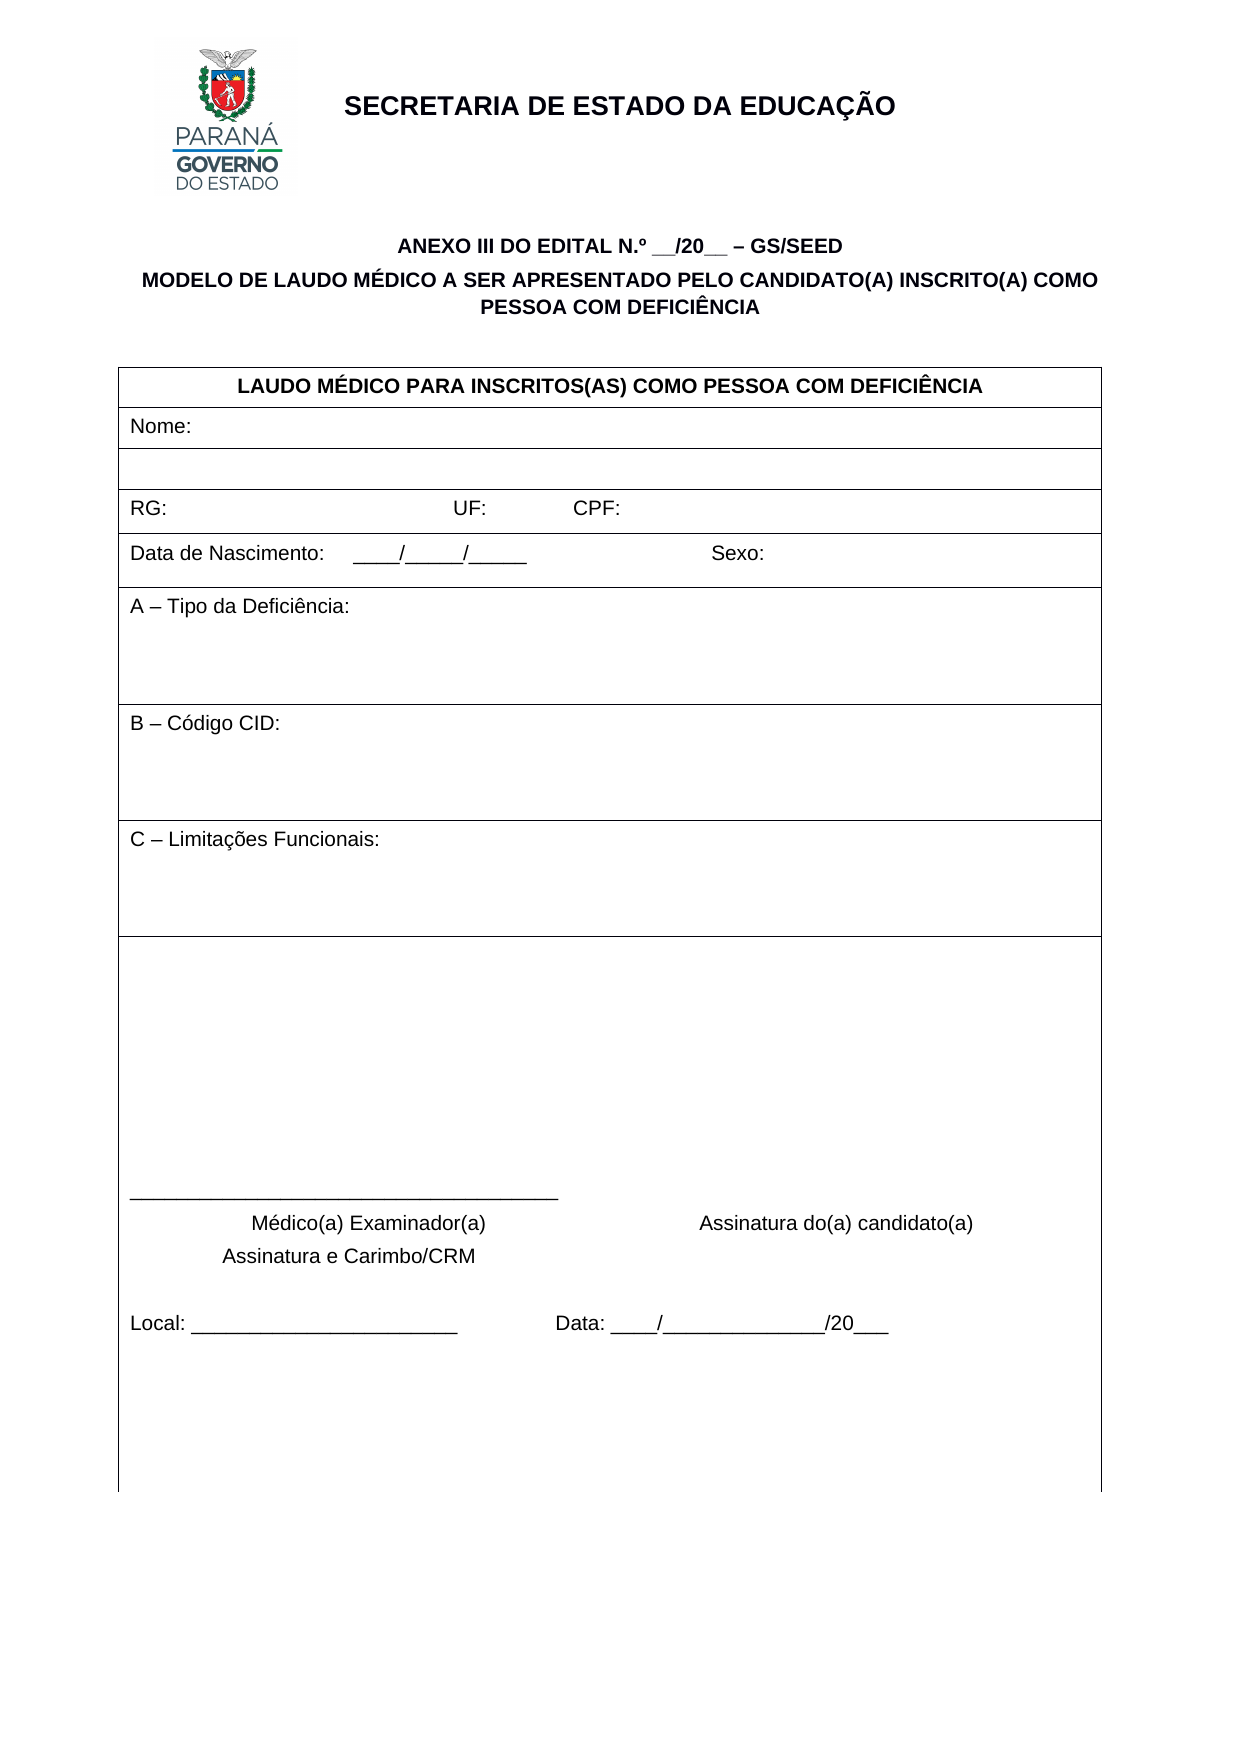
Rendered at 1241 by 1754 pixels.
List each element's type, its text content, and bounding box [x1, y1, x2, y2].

table_header LAUDO MÉDICO PARA INSCRITOS(AS) COMO PESSOA COM DEFICIÊNCIA [119, 368, 1101, 407]
table_cell C – Limitações Funcionais: [119, 821, 1101, 936]
table_cell A – Tipo da Deficiência: [119, 588, 1101, 703]
table_cell Data de Nascimento: ____/_____/_____ Sexo: [119, 534, 1101, 587]
picture [153, 37, 298, 196]
table_cell B – Código CID: [119, 705, 1101, 820]
table_cell _____________________________________ Médico(a) Examinador(a) Assinatura do(a) candidato(a) Assinatura e Carimbo/CRM Local: _______________________ Data: ____/______________/20___ [119, 937, 1101, 1492]
text MODELO DE LAUDO MÉDICO A SER APRESENTADO PELO CANDIDATO(A) INSCRITO(A) COMO PESSOA COM DEFICIÊNCIA [118, 267, 1122, 319]
text ANEXO III DO EDITAL N.º __/20__ – GS/SEED [118, 234, 1122, 258]
table_cell RG: UF: CPF: [119, 490, 1101, 533]
table_cell [119, 449, 1101, 489]
table_cell Nome: [119, 408, 1101, 448]
